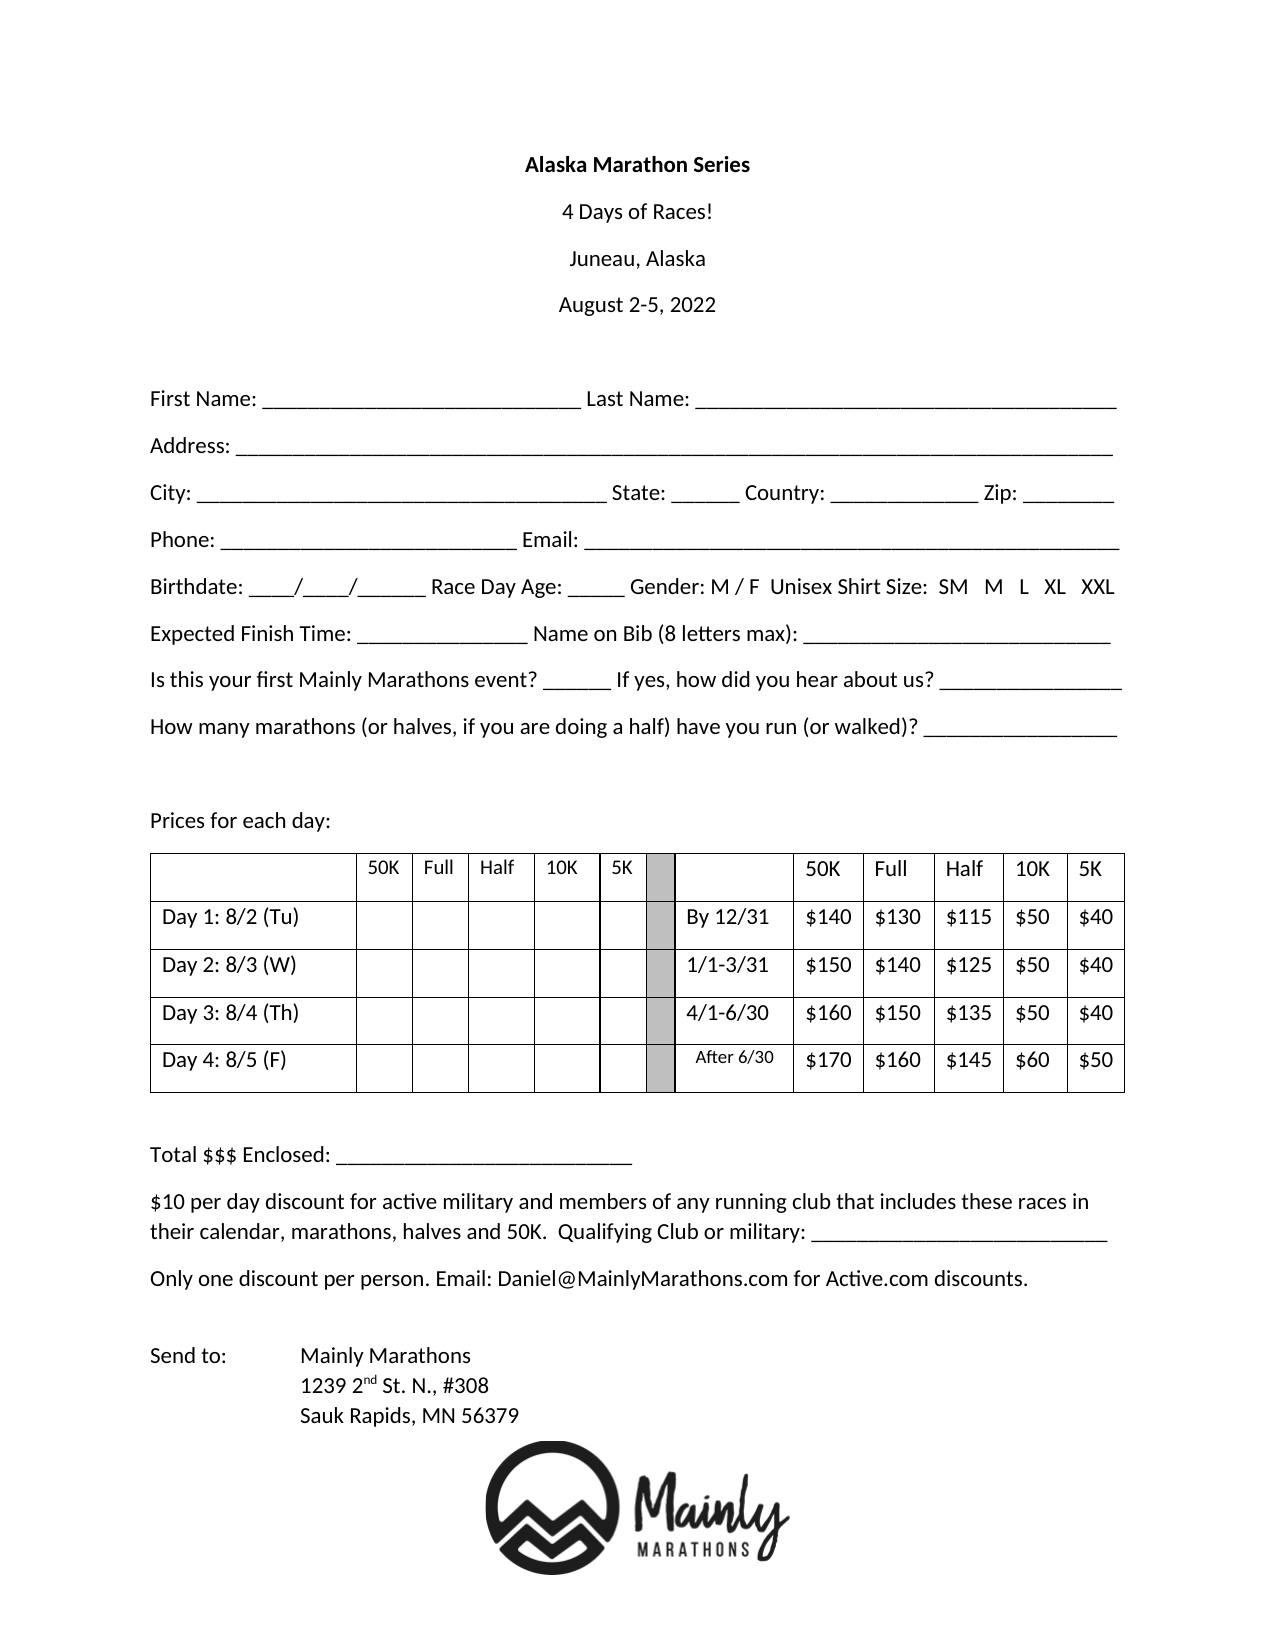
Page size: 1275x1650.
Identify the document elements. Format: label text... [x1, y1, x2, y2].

table_cell [601, 998, 646, 1044]
table_cell [469, 998, 534, 1044]
text Is this your first Mainly Marathons event? ______ If yes, how did you hear about us? ________________ [150, 666, 1125, 694]
table_header [676, 854, 793, 901]
table_header [647, 854, 674, 901]
text Prices for each day: [150, 806, 1125, 834]
table_cell After 6/30 [676, 1045, 793, 1092]
table_header 5K [601, 854, 646, 901]
table_cell $140 [864, 950, 934, 997]
text Alaska Marathon Series [150, 150, 1125, 178]
table_header Half [935, 854, 1003, 901]
table_cell [469, 950, 534, 997]
table_cell [647, 902, 674, 949]
table_cell [357, 950, 412, 997]
table_cell $140 [794, 902, 863, 949]
picture [485, 1441, 790, 1575]
table_cell $50 [1004, 902, 1067, 949]
table_cell $50 [1068, 1045, 1124, 1092]
table_cell [535, 1045, 599, 1092]
table_cell [357, 1045, 412, 1092]
table_cell $115 [935, 902, 1003, 949]
table_cell $50 [1004, 998, 1067, 1044]
table_cell [535, 902, 599, 949]
text Expected Finish Time: _______________ Name on Bib (8 letters max): ___________________________ [150, 619, 1125, 647]
table_header [151, 854, 356, 901]
table_cell $150 [864, 998, 934, 1044]
table_cell $40 [1068, 902, 1124, 949]
table_cell $50 [1004, 950, 1067, 997]
table_cell [357, 998, 412, 1044]
text Send to: Mainly Marathons [150, 1341, 1125, 1369]
text How many marathons (or halves, if you are doing a half) have you run (or walked)? _________________ [150, 712, 1125, 741]
table_cell Day 2: 8/3 (W) [151, 950, 356, 997]
table_cell [647, 950, 674, 997]
text August 2-5, 2022 [150, 291, 1125, 319]
table_cell $130 [864, 902, 934, 949]
text Address: _____________________________________________________________________________ [150, 431, 1125, 459]
text City: ____________________________________ State: ______ Country: _____________ Zip: ________ [150, 478, 1125, 506]
table_cell [413, 1045, 468, 1092]
table_cell By 12/31 [676, 902, 793, 949]
text 4 Days of Races! [150, 197, 1125, 225]
table_cell [413, 902, 468, 949]
text $10 per day discount for active military and members of any running club that includes these races in their calendar, marathons, halves and 50K. Qualifying Club or military: __________________________ [150, 1187, 1125, 1245]
table_cell $135 [935, 998, 1003, 1044]
table_header 10K [1004, 854, 1067, 901]
text Phone: __________________________ Email: _______________________________________________ [150, 525, 1125, 553]
text Juneau, Alaska [150, 244, 1125, 272]
table_header 5K [1068, 854, 1124, 901]
text First Name: ____________________________ Last Name: _____________________________________ [150, 384, 1125, 412]
table_cell $60 [1004, 1045, 1067, 1092]
table_cell $40 [1068, 998, 1124, 1044]
table_header Full [413, 854, 468, 901]
table_cell Day 4: 8/5 (F) [151, 1045, 356, 1092]
table_header 10K [535, 854, 599, 901]
table_cell [413, 950, 468, 997]
table_cell Day 3: 8/4 (Th) [151, 998, 356, 1044]
table_cell Day 1: 8/2 (Tu) [151, 902, 356, 949]
table_cell [357, 902, 412, 949]
table_header 50K [794, 854, 863, 901]
text Birthdate: ____/____/______ Race Day Age: _____ Gender: M / F Unisex Shirt Size: SM M L XL XXL [150, 572, 1125, 600]
table_cell $40 [1068, 950, 1124, 997]
text Total $$$ Enclosed: __________________________ [150, 1140, 1125, 1168]
table_cell $125 [935, 950, 1003, 997]
table_cell [647, 998, 674, 1044]
table_cell [469, 902, 534, 949]
table_header Full [864, 854, 934, 901]
table_cell [601, 1045, 646, 1092]
table_cell [601, 902, 646, 949]
table_cell [647, 1045, 674, 1092]
table_cell $160 [864, 1045, 934, 1092]
table_cell $170 [794, 1045, 863, 1092]
table_cell $150 [794, 950, 863, 997]
table_cell $160 [794, 998, 863, 1044]
table_cell [535, 998, 599, 1044]
table_cell [535, 950, 599, 997]
table_cell 1/1-3/31 [676, 950, 793, 997]
table_header Half [469, 854, 534, 901]
text Sauk Rapids, MN 56379 [225, 1402, 1125, 1429]
table_cell [413, 998, 468, 1044]
text Only one discount per person. Email: Daniel@MainlyMarathons.com for Active.com discounts. [150, 1264, 1125, 1292]
table_cell [601, 950, 646, 997]
text 1239 2nd St. N., #308 [225, 1371, 1125, 1399]
table_header 50K [357, 854, 412, 901]
table_cell $145 [935, 1045, 1003, 1092]
table_cell 4/1-6/30 [676, 998, 793, 1044]
table_cell [469, 1045, 534, 1092]
